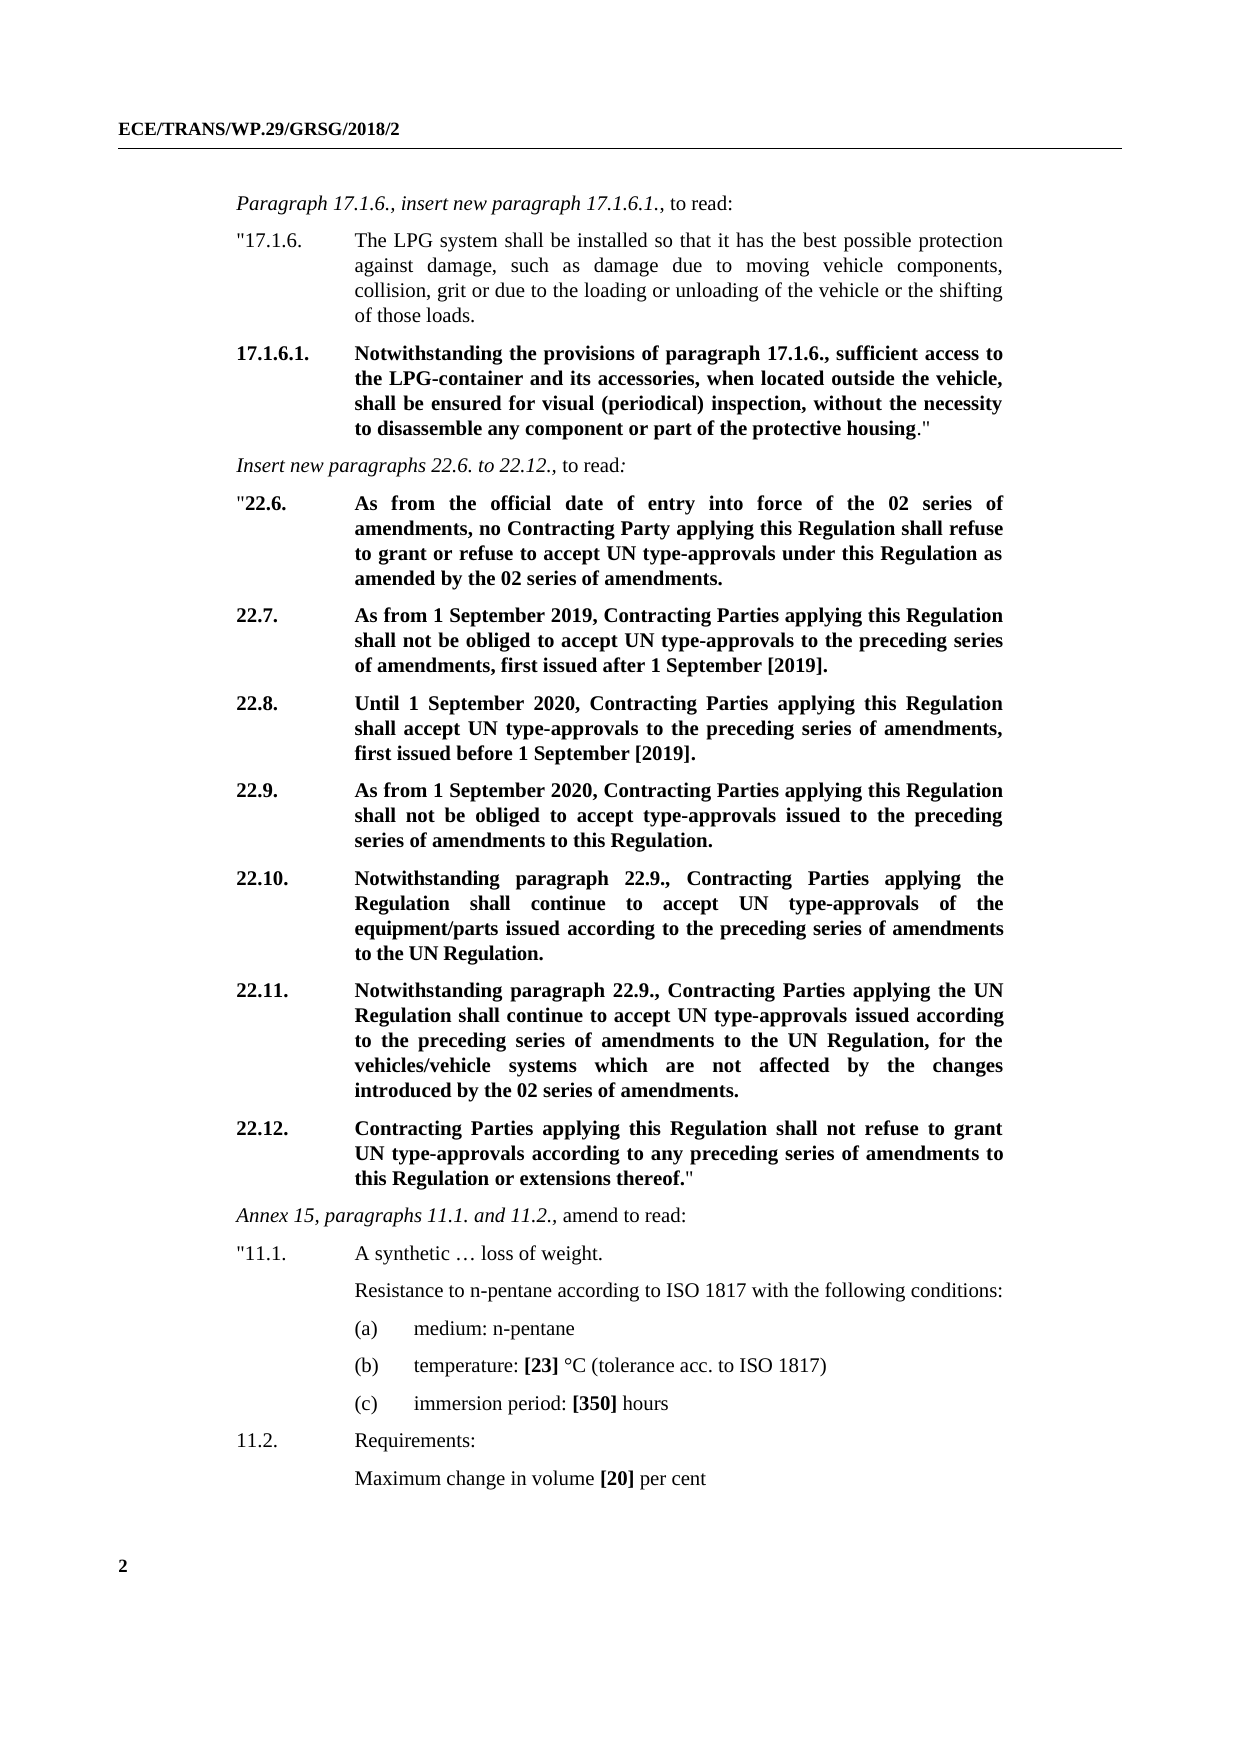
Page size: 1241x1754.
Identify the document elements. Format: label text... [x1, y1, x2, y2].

text 22.8. Until 1 September 2020, Contracting Parties applying this Regulation shall accept UN type-approvals to the preceding series of amendments, first issued before 1 September [2019]. [236, 690, 1004, 765]
text (c) immersion period: [350] hours [236, 1390, 1004, 1415]
text (b) temperature: [23] °C (tolerance acc. to ISO 1817) [236, 1352, 1004, 1377]
text Annex 15, paragraphs 11.1. and 11.2., amend to read: [236, 1202, 1004, 1227]
text "11.1. A synthetic … loss of weight. [236, 1240, 1004, 1265]
text 22.9. As from 1 September 2020, Contracting Parties applying this Regulation shall not be obliged to accept type-approvals issued to the preceding series of amendments to this Regulation. [236, 777, 1004, 852]
text (a) medium: n-pentane [236, 1315, 1004, 1340]
text 11.2. Requirements: [236, 1427, 1004, 1452]
text 22.11. Notwithstanding paragraph 22.9., Contracting Parties applying the UN Regulation shall continue to accept UN type-approvals issued according to the preceding series of amendments to the UN Regulation, for the vehicles/vehicle systems which are not affected by the changes introduced by the 02 series of amendments. [236, 977, 1004, 1102]
text 22.12. Contracting Parties applying this Regulation shall not refuse to grant UN type-approvals according to any preceding series of amendments to this Regulation or extensions thereof." [236, 1115, 1004, 1190]
text 17.1.6.1. Notwithstanding the provisions of paragraph 17.1.6., sufficient access to the LPG-container and its accessories, when located outside the vehicle, shall be ensured for visual (periodical) inspection, without the necessity to disassemble any component or part of the protective housing." [236, 340, 1004, 440]
text Paragraph 17.1.6., insert new paragraph 17.1.6.1., to read: [236, 190, 1004, 215]
text 22.10. Notwithstanding paragraph 22.9., Contracting Parties applying the Regulation shall continue to accept UN type-approvals of the equipment/parts issued according to the preceding series of amendments to the UN Regulation. [236, 865, 1004, 965]
text "17.1.6. The LPG system shall be installed so that it has the best possible protection against damage, such as damage due to moving vehicle components, collision, grit or due to the loading or unloading of the vehicle or the shifting of those loads. [236, 227, 1004, 327]
text Maximum change in volume [20] per cent [236, 1465, 1004, 1490]
text 22.7. As from 1 September 2019, Contracting Parties applying this Regulation shall not be obliged to accept UN type-approvals to the preceding series of amendments, first issued after 1 September [2019]. [236, 602, 1004, 677]
text Resistance to n-pentane according to ISO 1817 with the following conditions: [236, 1277, 1004, 1302]
text "22.6. As from the official date of entry into force of the 02 series of amendments, no Contracting Party applying this Regulation shall refuse to grant or refuse to accept UN type-approvals under this Regulation as amended by the 02 series of amendments. [236, 490, 1004, 590]
text Insert new paragraphs 22.6. to 22.12., to read: [236, 452, 1004, 477]
